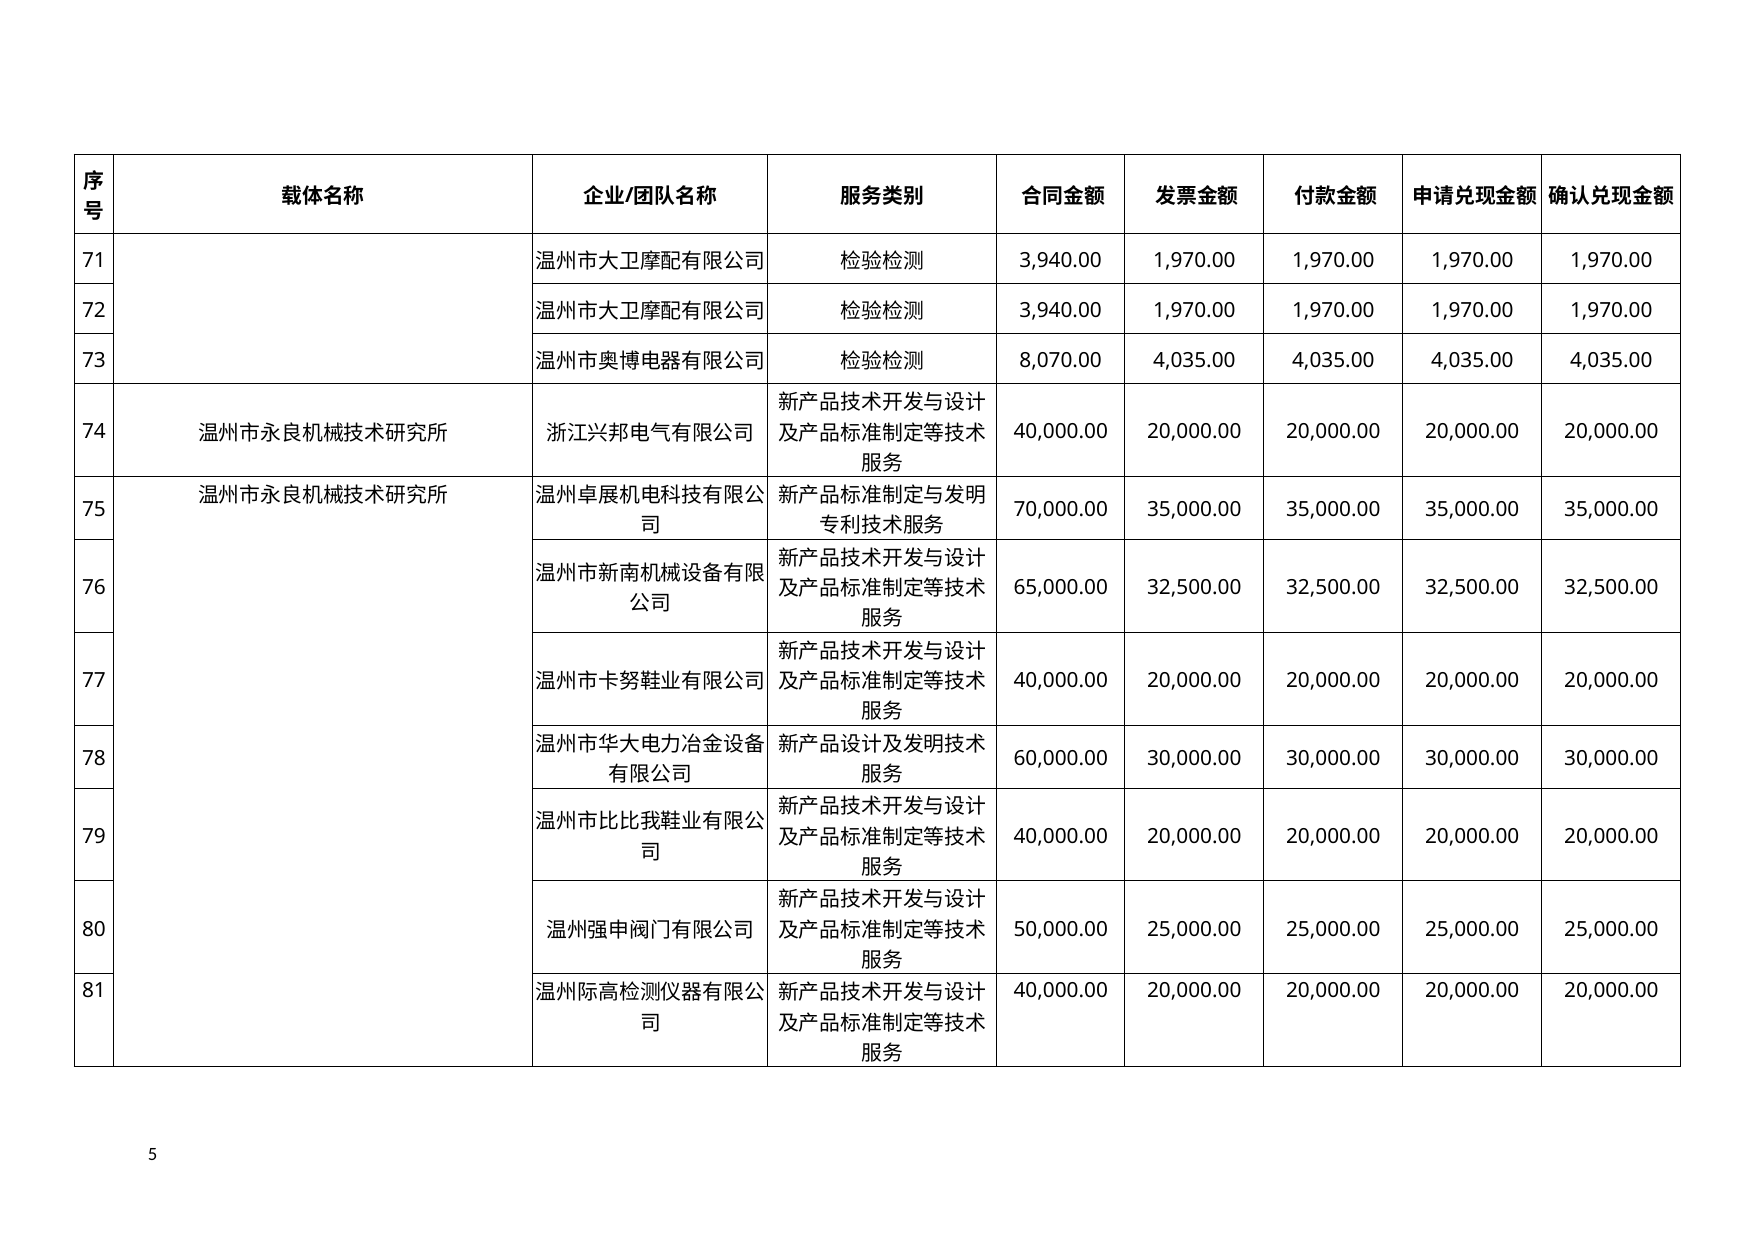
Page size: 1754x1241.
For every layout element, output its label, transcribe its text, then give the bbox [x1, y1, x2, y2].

table_cell 4,035.00 [1542, 334, 1680, 383]
table_cell 新产品技术开发与设计及产品标准制定等技术服务 [768, 974, 996, 1066]
table_cell 8,070.00 [997, 334, 1124, 383]
table_cell 65,000.00 [997, 540, 1124, 632]
table_cell 80 [75, 881, 113, 973]
table_cell 25,000.00 [1264, 881, 1402, 973]
table_cell 40,000.00 [997, 974, 1124, 1066]
table_cell 35,000.00 [1403, 477, 1541, 539]
table_cell 50,000.00 [997, 881, 1124, 973]
table_cell 1,970.00 [1264, 234, 1402, 283]
table_cell 30,000.00 [1264, 726, 1402, 787]
table_cell 浙江兴邦电气有限公司 [533, 384, 767, 476]
table_cell 20,000.00 [1542, 789, 1680, 880]
table_header 确认兑现金额 [1542, 155, 1680, 233]
table_cell 73 [75, 334, 113, 383]
table_cell 4,035.00 [1125, 334, 1263, 383]
table_cell 20,000.00 [1125, 974, 1263, 1066]
table_cell 温州卓展机电科技有限公司 [533, 477, 767, 539]
table_cell 20,000.00 [1403, 384, 1541, 476]
table_cell 新产品标准制定与发明专利技术服务 [768, 477, 996, 539]
table_cell 32,500.00 [1264, 540, 1402, 632]
table_cell 20,000.00 [1542, 633, 1680, 725]
table_cell 25,000.00 [1125, 881, 1263, 973]
table_cell 温州强申阀门有限公司 [533, 881, 767, 973]
table_cell 温州市比比我鞋业有限公司 [533, 789, 767, 880]
table_cell 79 [75, 789, 113, 880]
table_header 载体名称 [114, 155, 532, 233]
table_cell 20,000.00 [1125, 633, 1263, 725]
table_cell 25,000.00 [1542, 881, 1680, 973]
table_cell 40,000.00 [997, 633, 1124, 725]
table_cell 1,970.00 [1125, 234, 1263, 283]
table_cell 新产品设计及发明技术服务 [768, 726, 996, 787]
table_cell 温州市卡努鞋业有限公司 [533, 633, 767, 725]
table_cell 74 [75, 384, 113, 476]
table_cell 71 [75, 234, 113, 283]
table_cell 1,970.00 [1542, 284, 1680, 333]
table_cell 20,000.00 [1264, 633, 1402, 725]
table_cell 32,500.00 [1125, 540, 1263, 632]
table_cell 温州市永良机械技术研究所 [114, 477, 532, 1066]
table_cell 75 [75, 477, 113, 539]
table_cell 1,970.00 [1403, 234, 1541, 283]
table_cell 新产品技术开发与设计及产品标准制定等技术服务 [768, 633, 996, 725]
table_cell 温州市大卫摩配有限公司 [533, 284, 767, 333]
table_cell 1,970.00 [1264, 284, 1402, 333]
table_cell 81 [75, 974, 113, 1066]
table_cell 32,500.00 [1542, 540, 1680, 632]
table_cell 20,000.00 [1264, 974, 1402, 1066]
table_header 申请兑现金额 [1403, 155, 1541, 233]
table_cell 1,970.00 [1403, 284, 1541, 333]
table_cell 72 [75, 284, 113, 333]
table_cell 35,000.00 [1542, 477, 1680, 539]
table_cell 20,000.00 [1542, 384, 1680, 476]
table_cell 温州市永良机械技术研究所 [114, 384, 532, 476]
table_cell 20,000.00 [1125, 384, 1263, 476]
table_cell 20,000.00 [1542, 974, 1680, 1066]
table_cell 20,000.00 [1403, 974, 1541, 1066]
table_cell 30,000.00 [1403, 726, 1541, 787]
table_header 企业/团队名称 [533, 155, 767, 233]
table_cell 20,000.00 [1264, 789, 1402, 880]
table_cell 检验检测 [768, 284, 996, 333]
table_cell 检验检测 [768, 234, 996, 283]
table_cell 32,500.00 [1403, 540, 1541, 632]
table_cell 温州市新南机械设备有限公司 [533, 540, 767, 632]
table_cell 4,035.00 [1403, 334, 1541, 383]
table_cell 温州市华大电力冶金设备有限公司 [533, 726, 767, 787]
table_cell 新产品技术开发与设计及产品标准制定等技术服务 [768, 881, 996, 973]
table_cell 78 [75, 726, 113, 787]
table_header 合同金额 [997, 155, 1124, 233]
table_cell 新产品技术开发与设计及产品标准制定等技术服务 [768, 384, 996, 476]
table_cell 1,970.00 [1125, 284, 1263, 333]
table_cell 3,940.00 [997, 284, 1124, 333]
table_cell 新产品技术开发与设计及产品标准制定等技术服务 [768, 540, 996, 632]
table_cell 1,970.00 [1542, 234, 1680, 283]
table_cell 检验检测 [768, 334, 996, 383]
table_cell 76 [75, 540, 113, 632]
table_cell 温州市大卫摩配有限公司 [533, 234, 767, 283]
table_header 序号 [75, 155, 113, 233]
table_cell 20,000.00 [1125, 789, 1263, 880]
table_cell 30,000.00 [1542, 726, 1680, 787]
table_cell 70,000.00 [997, 477, 1124, 539]
table_header 发票金额 [1125, 155, 1263, 233]
table_cell 40,000.00 [997, 384, 1124, 476]
table_cell 30,000.00 [1125, 726, 1263, 787]
table_cell 20,000.00 [1403, 633, 1541, 725]
table_cell 温州际高检测仪器有限公司 [533, 974, 767, 1066]
table_cell 60,000.00 [997, 726, 1124, 787]
table_cell 4,035.00 [1264, 334, 1402, 383]
table_cell 3,940.00 [997, 234, 1124, 283]
table_cell 20,000.00 [1264, 384, 1402, 476]
table_cell 35,000.00 [1264, 477, 1402, 539]
table_cell 25,000.00 [1403, 881, 1541, 973]
table_header 付款金额 [1264, 155, 1402, 233]
table_cell 40,000.00 [997, 789, 1124, 880]
table_cell 温州市奥博电器有限公司 [533, 334, 767, 383]
table_cell 77 [75, 633, 113, 725]
table_cell 新产品技术开发与设计及产品标准制定等技术服务 [768, 789, 996, 880]
table_header 服务类别 [768, 155, 996, 233]
table_cell 20,000.00 [1403, 789, 1541, 880]
table_cell 35,000.00 [1125, 477, 1263, 539]
